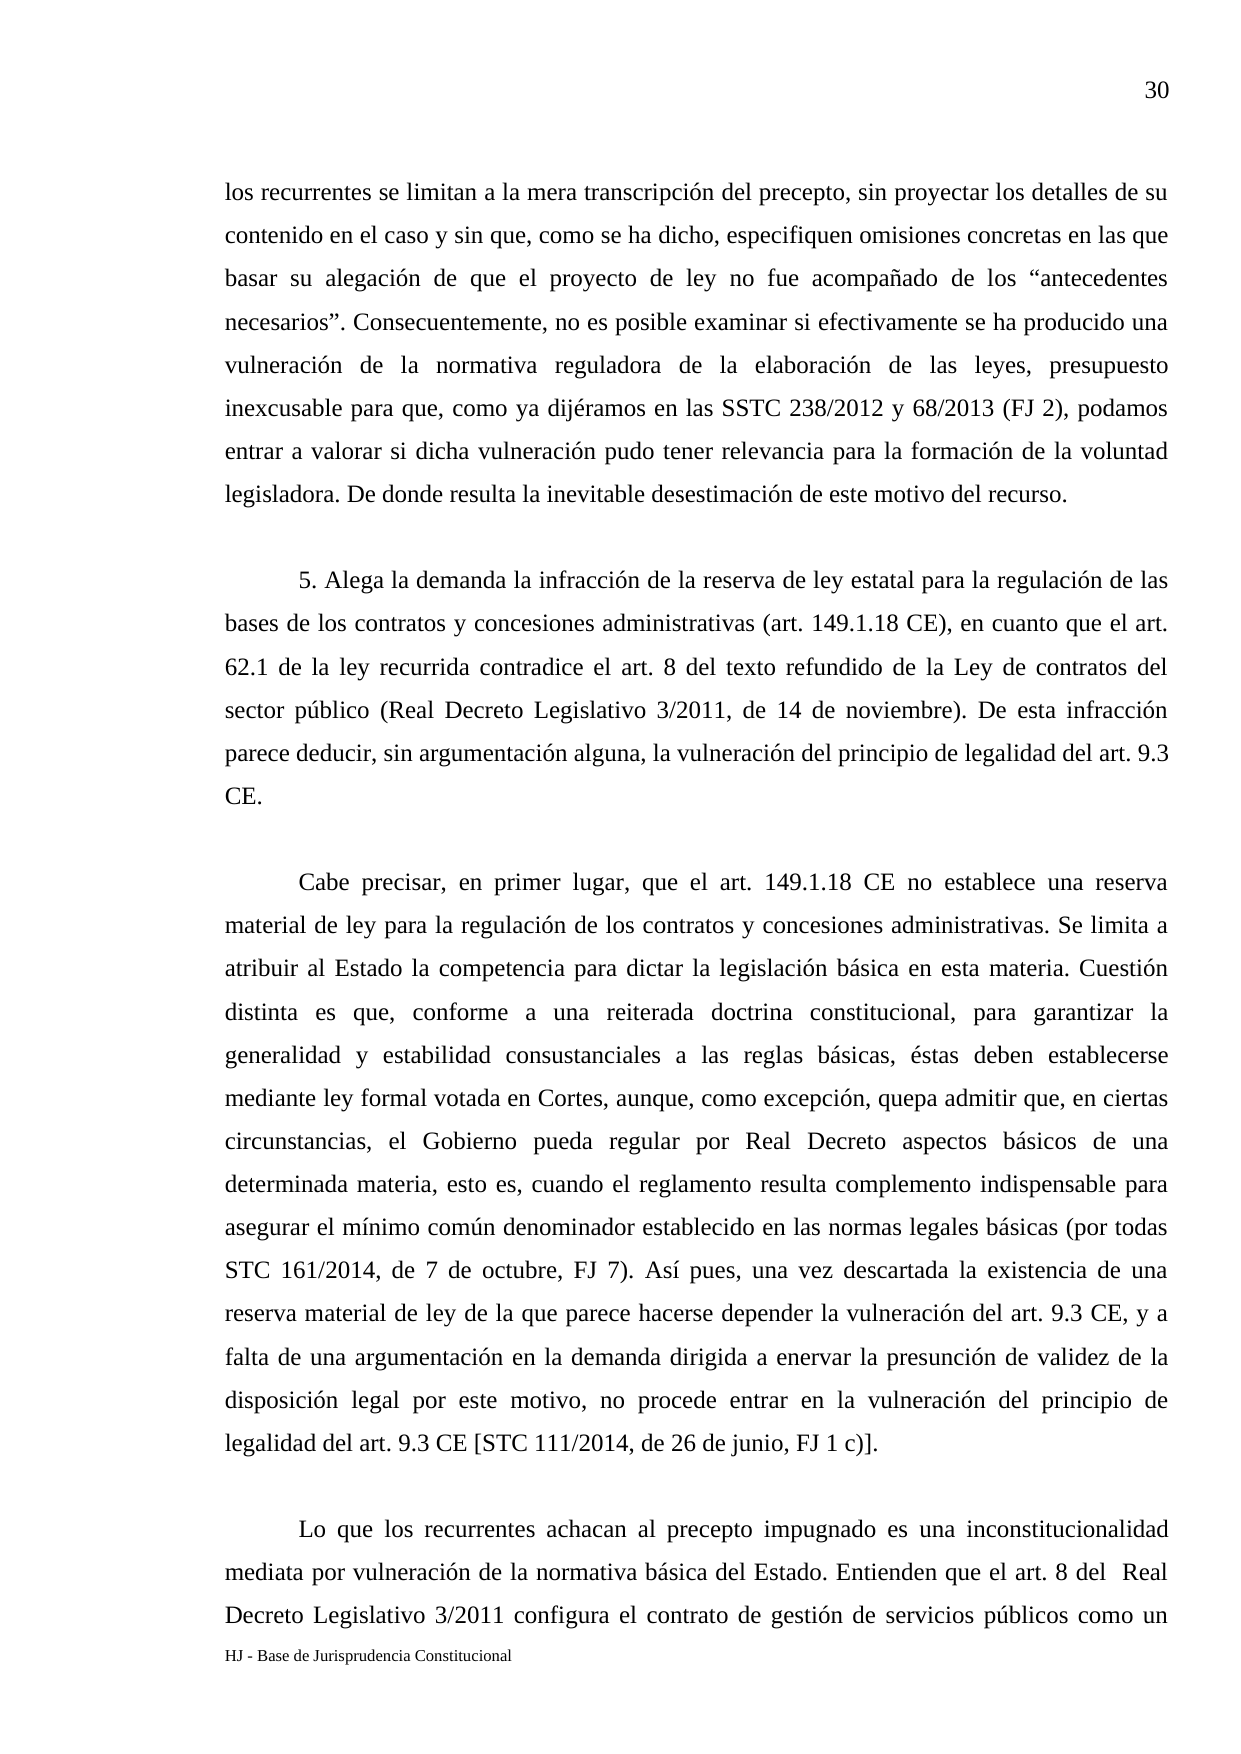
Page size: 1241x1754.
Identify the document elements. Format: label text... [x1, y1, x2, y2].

text Cabe precisar, en primer lugar, que el art. 149.1.18 CE no establece una reserva material de ley para la regulación de los contratos y concesiones administrativas. Se limita a atribuir al Estado la competencia para dictar la legislación básica en esta materia. Cuestión distinta es que, conforme a una reiterada doctrina constitucional, para garantizar la generalidad y estabilidad consustanciales a las reglas básicas, éstas deben establecerse mediante ley formal votada en Cortes, aunque, como excepción, quepa admitir que, en ciertas circunstancias, el Gobierno pueda regular por Real Decreto aspectos básicos de una determinada materia, esto es, cuando el reglamento resulta complemento indispensable para asegurar el mínimo común denominador establecido en las normas legales básicas (por todas STC 161/2014, de 7 de octubre, FJ 7). Así pues, una vez descartada la existencia de una reserva material de ley de la que parece hacerse depender la vulneración del art. 9.3 CE, y a falta de una argumentación en la demanda dirigida a enervar la presunción de validez de la disposición legal por este motivo, no procede entrar en la vulneración del principio de legalidad del art. 9.3 CE [STC 111/2014, de 26 de junio, FJ 1 c)]. [224, 867, 1169, 1457]
text 5. Alega la demanda la infracción de la reserva de ley estatal para la regulación de las bases de los contratos y concesiones administrativas (art. 149.1.18 CE), en cuanto que el art. 62.1 de la ley recurrida contradice el art. 8 del texto refundido de la Ley de contratos del sector público (Real Decreto Legislativo 3/2011, de 14 de noviembre). De esta infracción parece deducir, sin argumentación alguna, la vulneración del principio de legalidad del art. 9.3 CE. [224, 565, 1169, 810]
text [224, 1514, 1169, 1629]
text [224, 177, 1169, 508]
